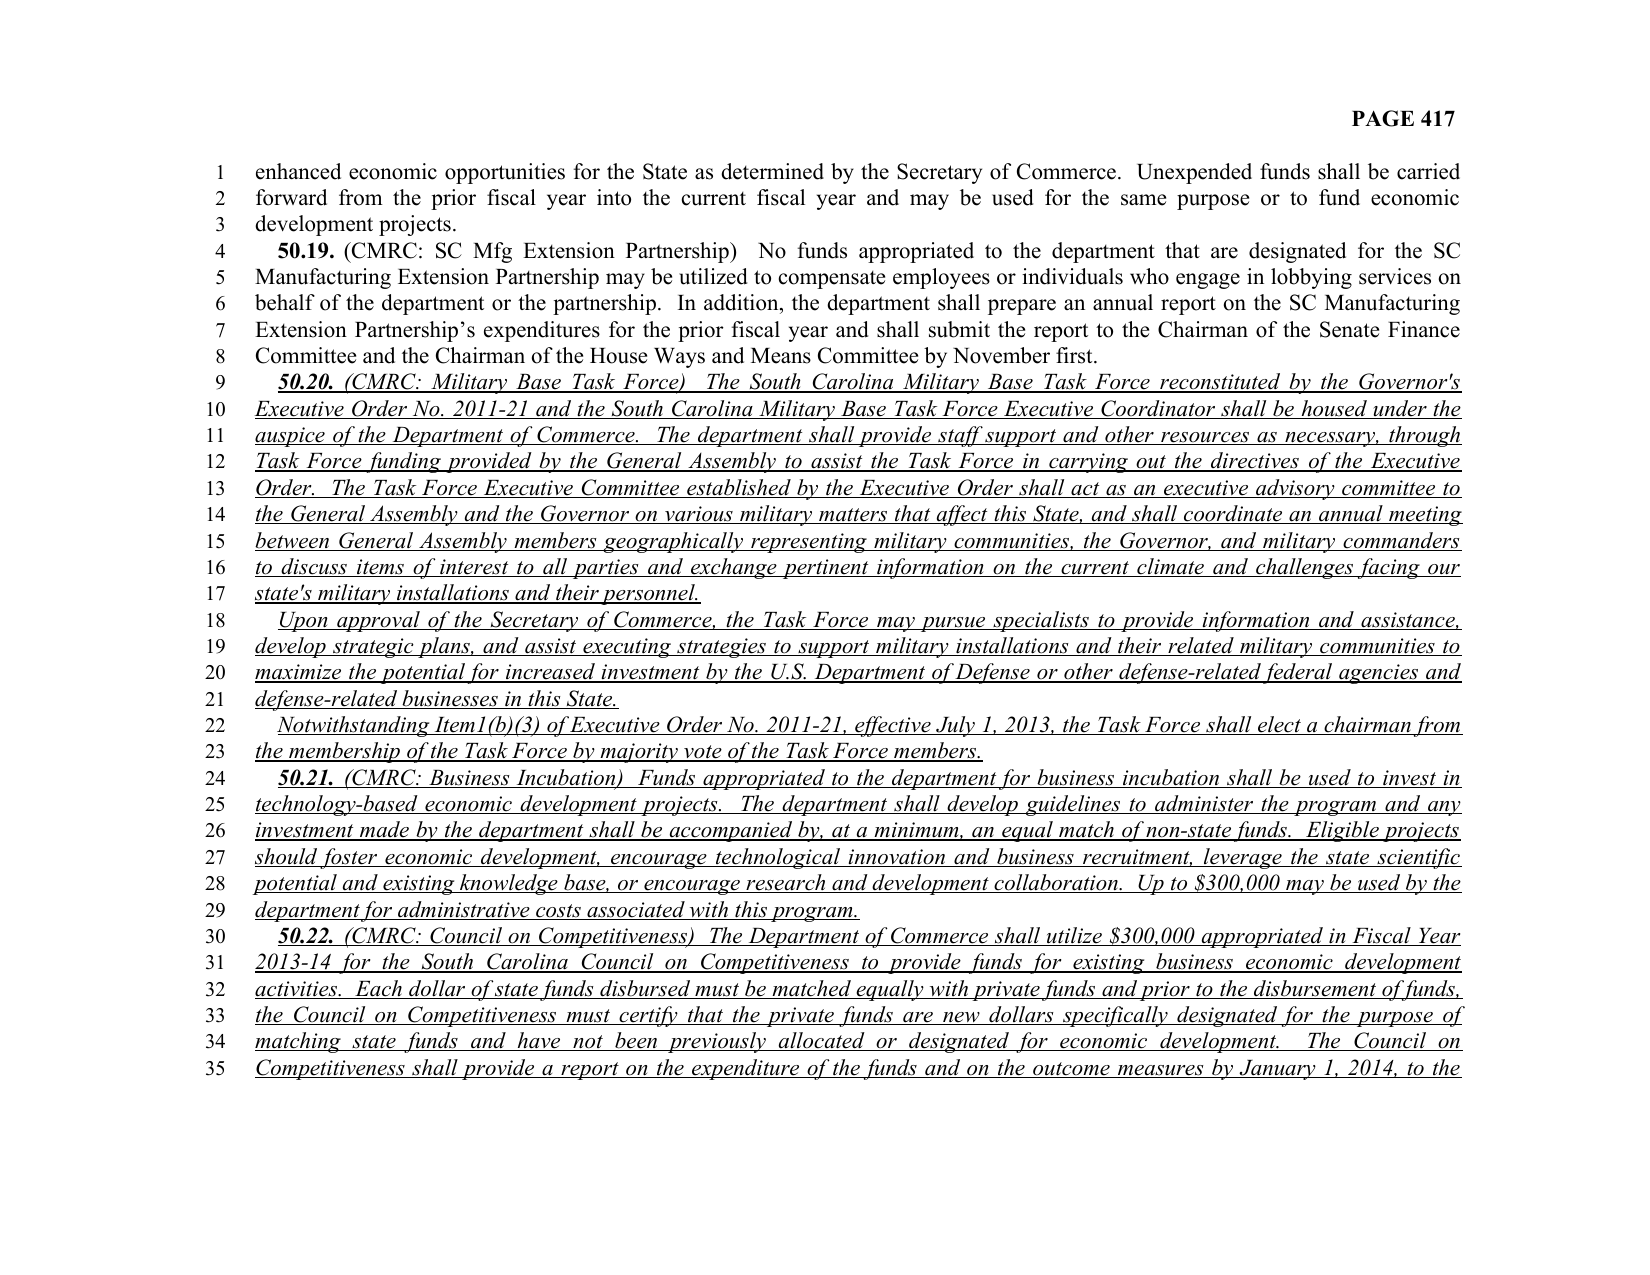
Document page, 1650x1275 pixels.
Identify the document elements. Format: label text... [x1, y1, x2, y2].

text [255, 1051, 1462, 1077]
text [255, 158, 1462, 237]
text Upon approval of the Secretary of Commerce, the Task Force may pursue specialists to provide information and assistance, develop strategic plans, and assist executing strategies to support military installations and their related military communities to maximize the potential for increased investment by the U.S. Department of Defense or other defense-related federal agencies and defense-related businesses in this State. [255, 683, 1462, 711]
text 50.21. (CMRC: Business Incubation) Funds appropriated to the department for business incubation shall be used to invest in technology-based economic development projects. The department shall develop guidelines to administer the program and any investment made by the department shall be accompanied by, at a minimum, an equal match of non-state funds. Eligible projects should foster economic development, encourage technological innovation and business recruitment, leverage the state scientific potential and existing knowledge base, or encourage research and development collaboration. Up to $300,000 may be used by the department for administrative costs associated with this program. [255, 764, 1462, 813]
text Upon approval of the Secretary of Commerce, the Task Force may pursue specialists to provide information and assistance, develop strategic plans, and assist executing strategies to support military installations and their related military communities to maximize the potential for increased investment by the U.S. Department of Defense or other defense-related federal agencies and defense-related businesses in this State. [255, 606, 1462, 655]
text 50.19. (CMRC: SC Mfg Extension Partnership) No funds appropriated to the department that are designated for the SC Manufacturing Extension Partnership may be utilized to compensate employees or individuals who engage in lobbying services on behalf of the department or the partnership. In addition, the department shall prepare an annual report on the SC Manufacturing Extension Partnership’s expenditures for the prior fiscal year and shall submit the report to the Chairman of the Senate Finance Committee and the Chairman of the House Ways and Means Committee by November first. [255, 237, 1462, 368]
text 50.21. (CMRC: Business Incubation) Funds appropriated to the department for business incubation shall be used to invest in technology-based economic development projects. The department shall develop guidelines to administer the program and any investment made by the department shall be accompanied by, at a minimum, an equal match of non-state funds. Eligible projects should foster economic development, encourage technological innovation and business recruitment, leverage the state scientific potential and existing knowledge base, or encourage research and development collaboration. Up to $300,000 may be used by the department for administrative costs associated with this program. [255, 814, 1462, 866]
text Upon approval of the Secretary of Commerce, the Task Force may pursue specialists to provide information and assistance, develop strategic plans, and assist executing strategies to support military installations and their related military communities to maximize the potential for increased investment by the U.S. Department of Defense or other defense-related federal agencies and defense-related businesses in this State. [255, 656, 1462, 681]
text 50.20. (CMRC: Military Base Task Force) The South Carolina Military Base Task Force reconstituted by the Governor's Executive Order No. 2011-21 and the South Carolina Military Base Task Force Executive Coordinator shall be housed under the auspice of the Department of Commerce. The department shall provide staff support and other resources as necessary, through Task Force funding provided by the General Assembly to assist the Task Force in carrying out the directives of the Executive Order. The Task Force Executive Committee established by the Executive Order shall act as an executive advisory committee to the General Assembly and the Governor on various military matters that affect this State, and shall coordinate an annual meeting between General Assembly members geographically representing military communities, the Governor, and military commanders to discuss items of interest to all parties and exchange pertinent information on the current climate and challenges facing our state's military installations and their personnel. [255, 551, 1462, 606]
text Notwithstanding Item1(b)(3) of Executive Order No. 2011-21, effective July 1, 2013, the Task Force shall elect a chairman from the membership of the Task Force by majority vote of the Task Force members. [255, 711, 1462, 764]
